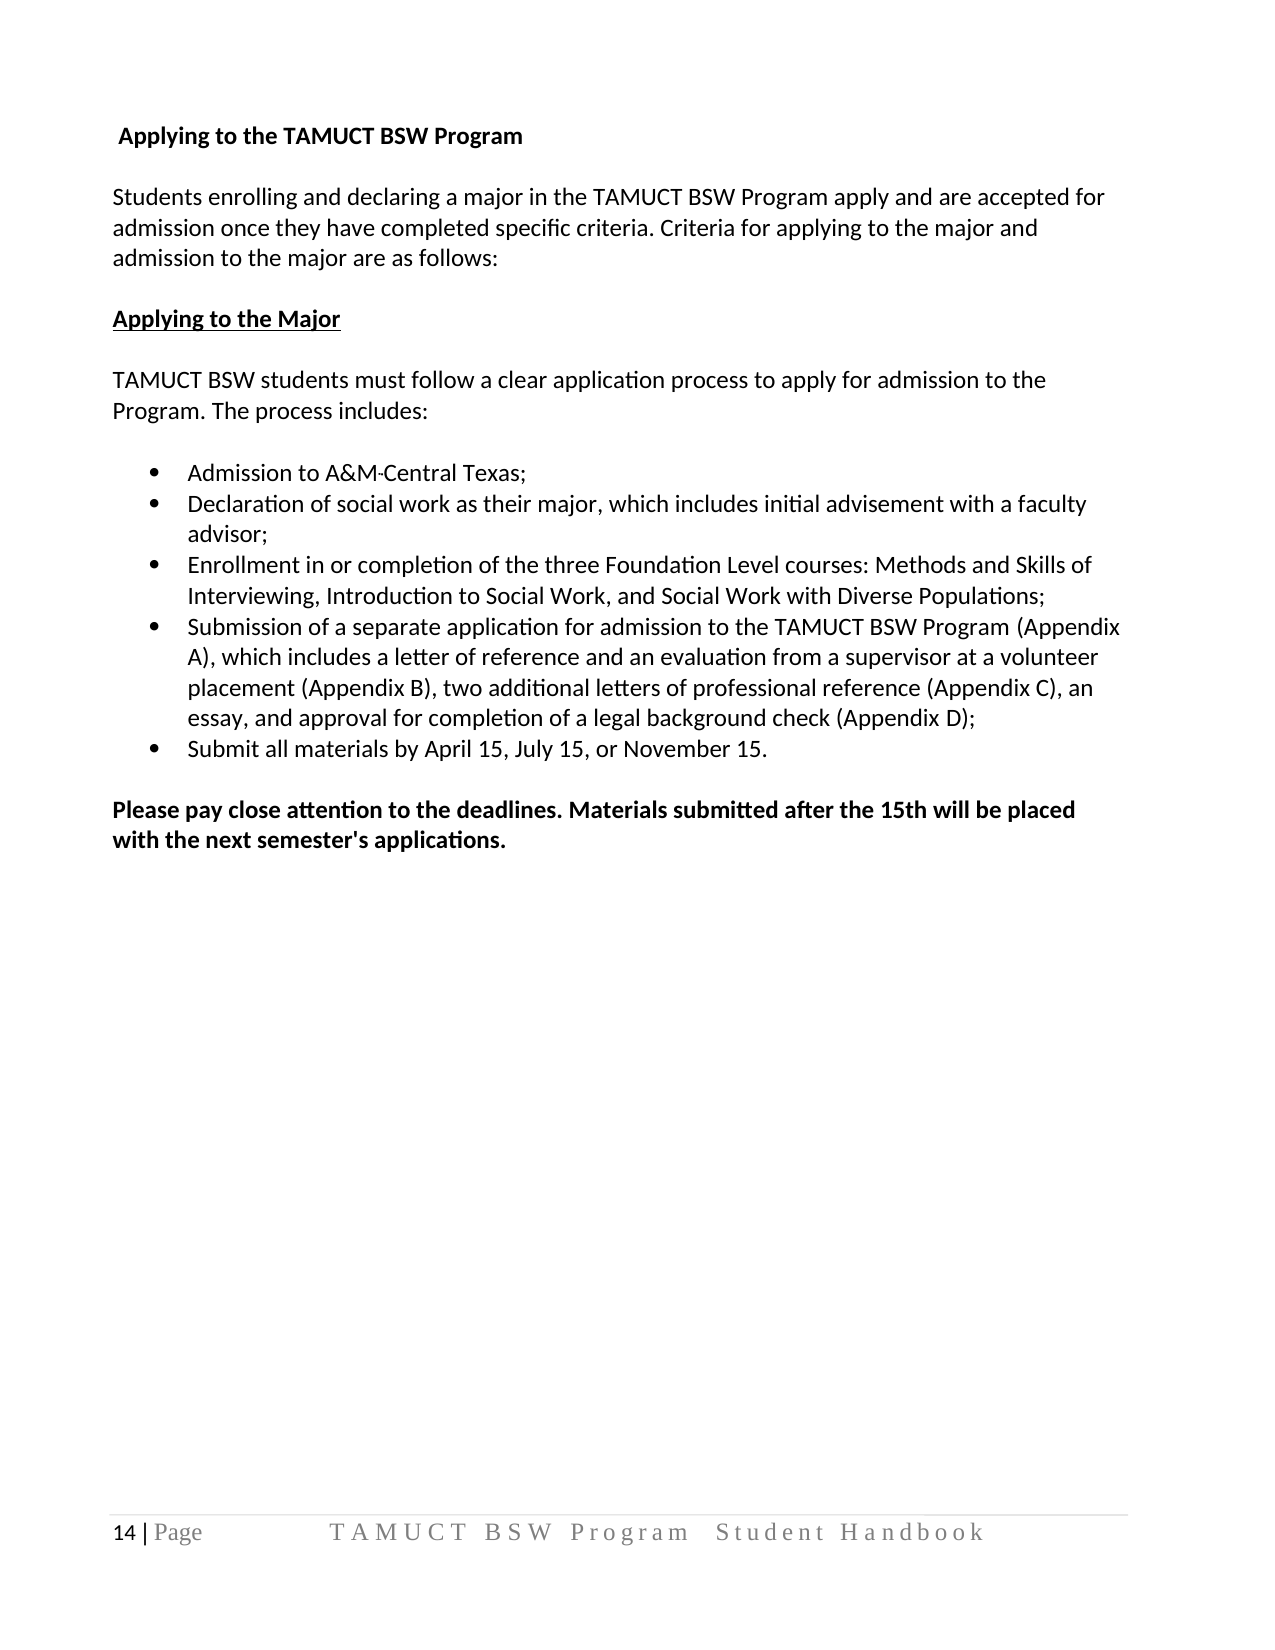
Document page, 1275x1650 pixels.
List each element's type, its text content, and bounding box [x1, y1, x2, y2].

list Enrollment in or completion of the three Foundation Level courses: Methods and Skills of Interviewing, Introduction to Social Work, and Social Work with Diverse Populations; [150, 549, 1099, 611]
subtitle Applying to the TAMUCT BSW Program [112, 120, 1113, 151]
list Declaration of social work as their major, which includes initial advisement with a faculty advisor; [150, 488, 1088, 549]
subtitle Please pay close attention to the deadlines. Materials submitted after the 15th will be placed with the next semester's applications. [112, 794, 1113, 855]
list Admission to A&M-­‐Central Texas; [150, 456, 1139, 488]
text TAMUCT BSW students must follow a clear application process to apply for admission to the Program. The process includes: [112, 364, 1049, 426]
text Students enrolling and declaring a major in the TAMUCT BSW Program apply and are accepted for admission once they have completed specific criteria. Criteria for applying to the major and admission to the major are as follows: [112, 182, 1108, 273]
subtitle Applying to the Major [112, 304, 1113, 334]
list Submit all materials by April 15, July 15, or November 15. [150, 733, 1139, 763]
list Submission of a separate application for admission to the TAMUCT BSW Program (Appendix A), which includes a letter of reference and an evaluation from a supervisor at a volunteer placement (Appendix B), two additional letters of professional reference (Appendix C), an essay, and approval for completion of a legal background check (Appendix D); [150, 611, 1120, 733]
